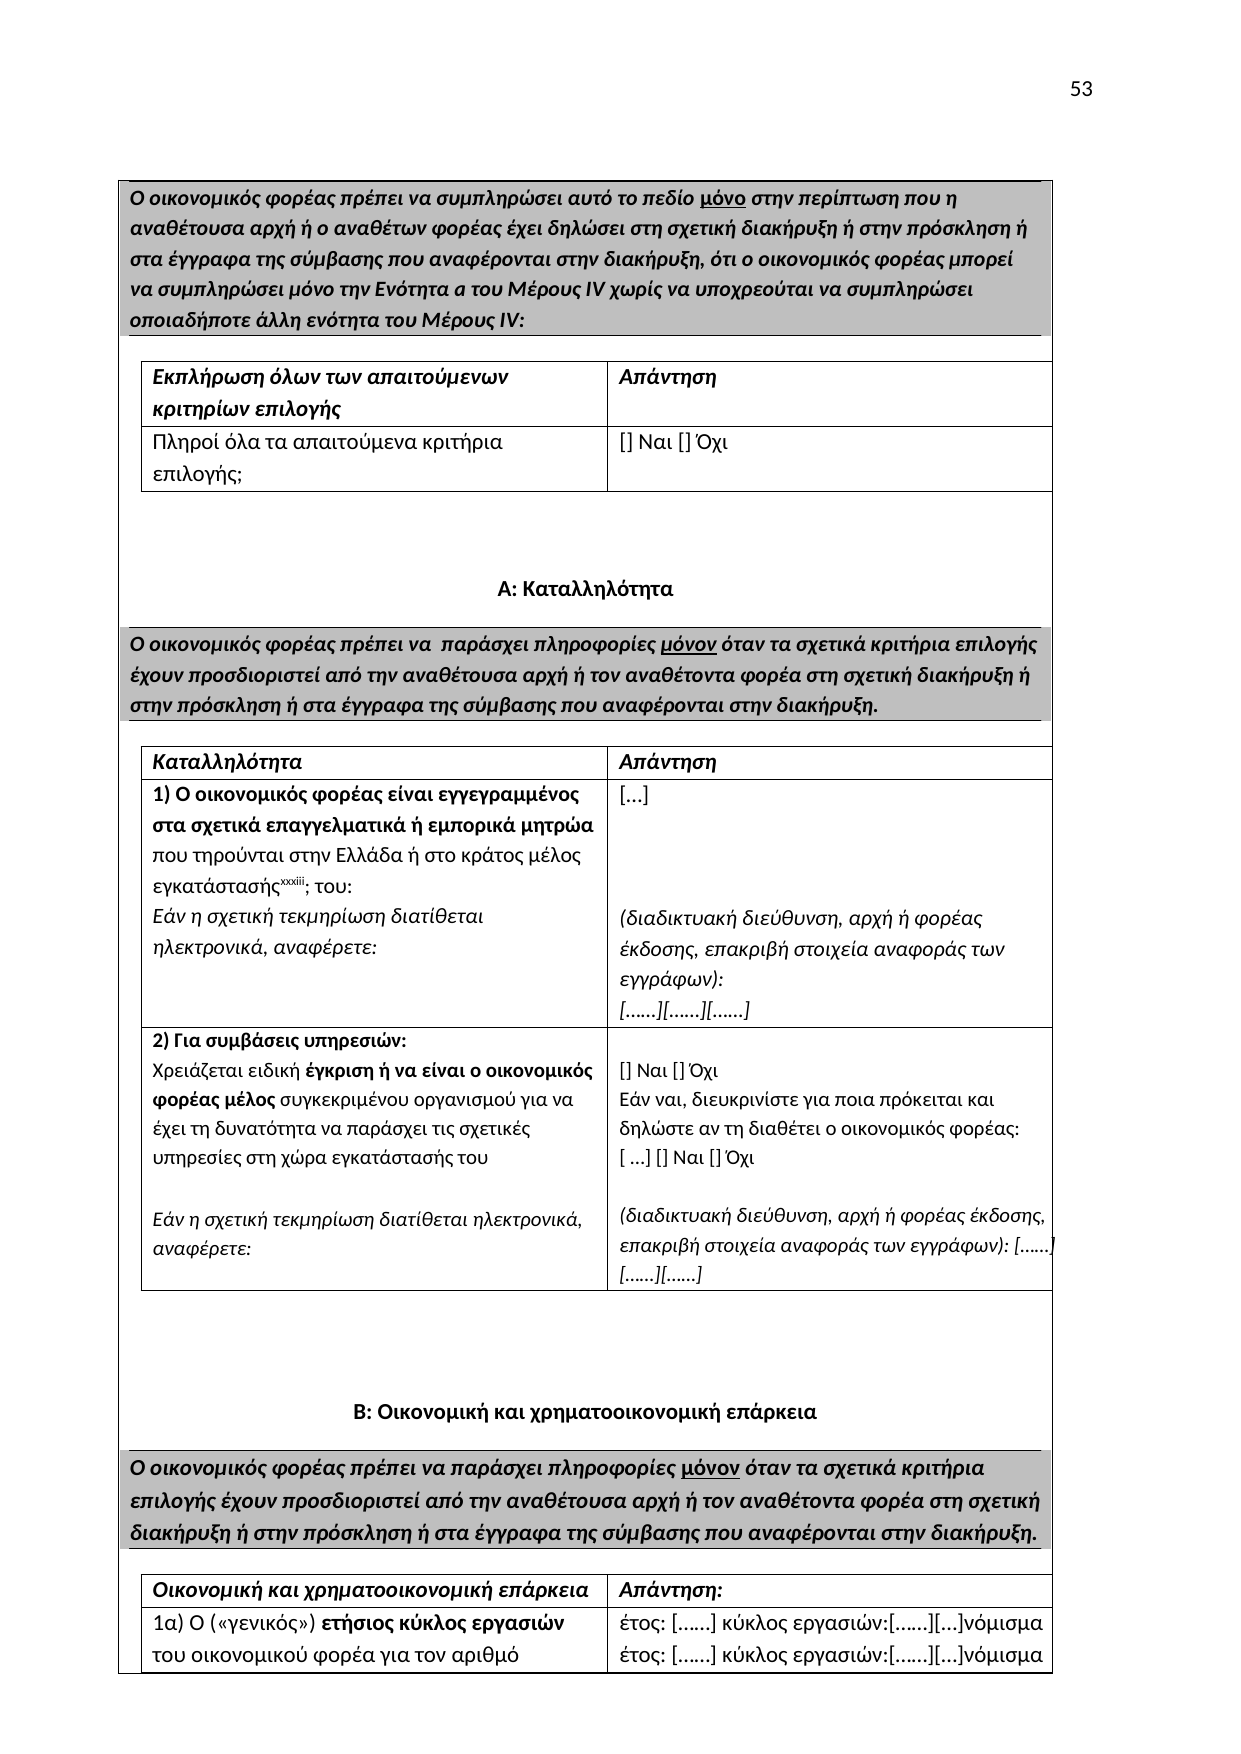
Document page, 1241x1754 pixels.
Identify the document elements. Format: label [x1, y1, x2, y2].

table_cell [119, 181, 1052, 1673]
